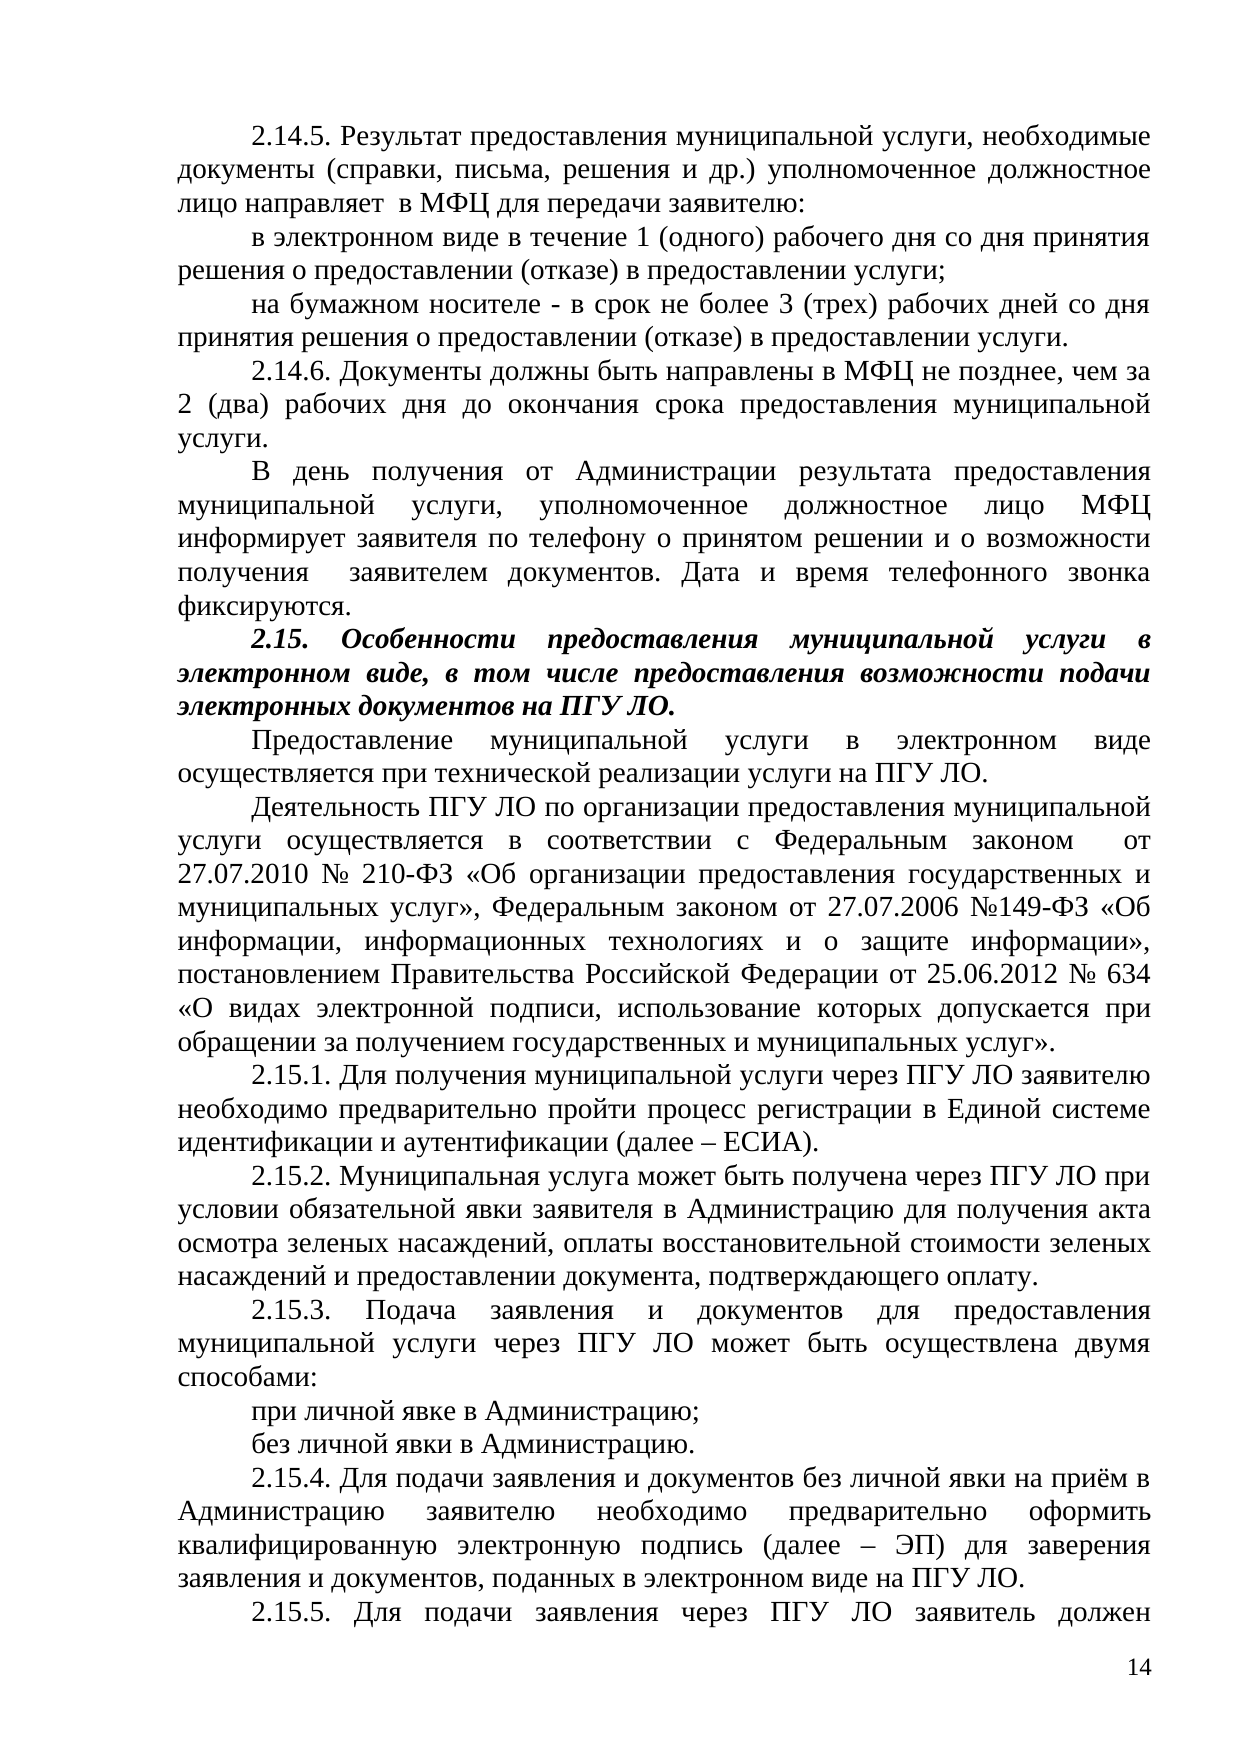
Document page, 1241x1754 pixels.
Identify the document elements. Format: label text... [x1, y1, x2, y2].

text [177, 1594, 1152, 1627]
text Предоставление муниципальной услуги в электронном виде осуществляется при технической реализации услуги на ПГУ ЛО. [177, 722, 1152, 789]
text Деятельность ПГУ ЛО по организации предоставления муниципальной услуги осуществляется в соответствии с Федеральным законом от 27.07.2010 № 210-ФЗ «Об организации предоставления государственных и муниципальных услуг», Федеральным законом от 27.07.2006 №149-ФЗ «Об информации, информационных технологиях и о защите информации», постановлением Правительства Российской Федерации от 25.06.2012 № 634 «О видах электронной подписи, использование которых допускается при обращении за получением государственных и муниципальных услуг». [177, 789, 1152, 1057]
text 2.15.3. Подача заявления и документов для предоставления муниципальной услуги через ПГУ ЛО может быть осуществлена двумя способами: [177, 1292, 1152, 1393]
text В день получения от Администрации результата предоставления муниципальной услуги, уполномоченное должностное лицо МФЦ информирует заявителя по телефону о принятом решении и о возможности получения заявителем документов. Дата и время телефонного звонка фиксируются. [177, 453, 1152, 621]
text без личной явки в Администрацию. [177, 1426, 1152, 1460]
text 2.14.6. Документы должны быть направлены в МФЦ не позднее, чем за 2 (два) рабочих дня до окончания срока предоставления муниципальной услуги. [177, 353, 1152, 453]
text при личной явке в Администрацию; [177, 1393, 1152, 1426]
text 2.15.2. Муниципальная услуга может быть получена через ПГУ ЛО при условии обязательной явки заявителя в Администрацию для получения акта осмотра зеленых насаждений, оплаты восстановительной стоимости зеленых насаждений и предоставлении документа, подтверждающего оплату. [177, 1158, 1152, 1292]
text 2.15.4. Для подачи заявления и документов без личной явки на приём в Администрацию заявителю необходимо предварительно оформить квалифицированную электронную подпись (далее – ЭП) для заверения заявления и документов, поданных в электронном виде на ПГУ ЛО. [177, 1460, 1152, 1594]
text 2.15. Особенности предоставления муниципальной услуги в электронном виде, в том числе предоставления возможности подачи электронных документов на ПГУ ЛО. [177, 621, 1152, 722]
text в электронном виде в течение 1 (одного) рабочего дня со дня принятия решения о предоставлении (отказе) в предоставлении услуги; [177, 219, 1152, 286]
text 2.14.5. Результат предоставления муниципальной услуги, необходимые документы (справки, письма, решения и др.) уполномоченное должностное лицо направляет в МФЦ для передачи заявителю: [177, 118, 1152, 219]
text на бумажном носителе - в срок не более 3 (трех) рабочих дней со дня принятия решения о предоставлении (отказе) в предоставлении услуги. [177, 286, 1152, 353]
text 2.15.1. Для получения муниципальной услуги через ПГУ ЛО заявителю необходимо предварительно пройти процесс регистрации в Единой системе идентификации и аутентификации (далее – ЕСИА). [177, 1057, 1152, 1158]
